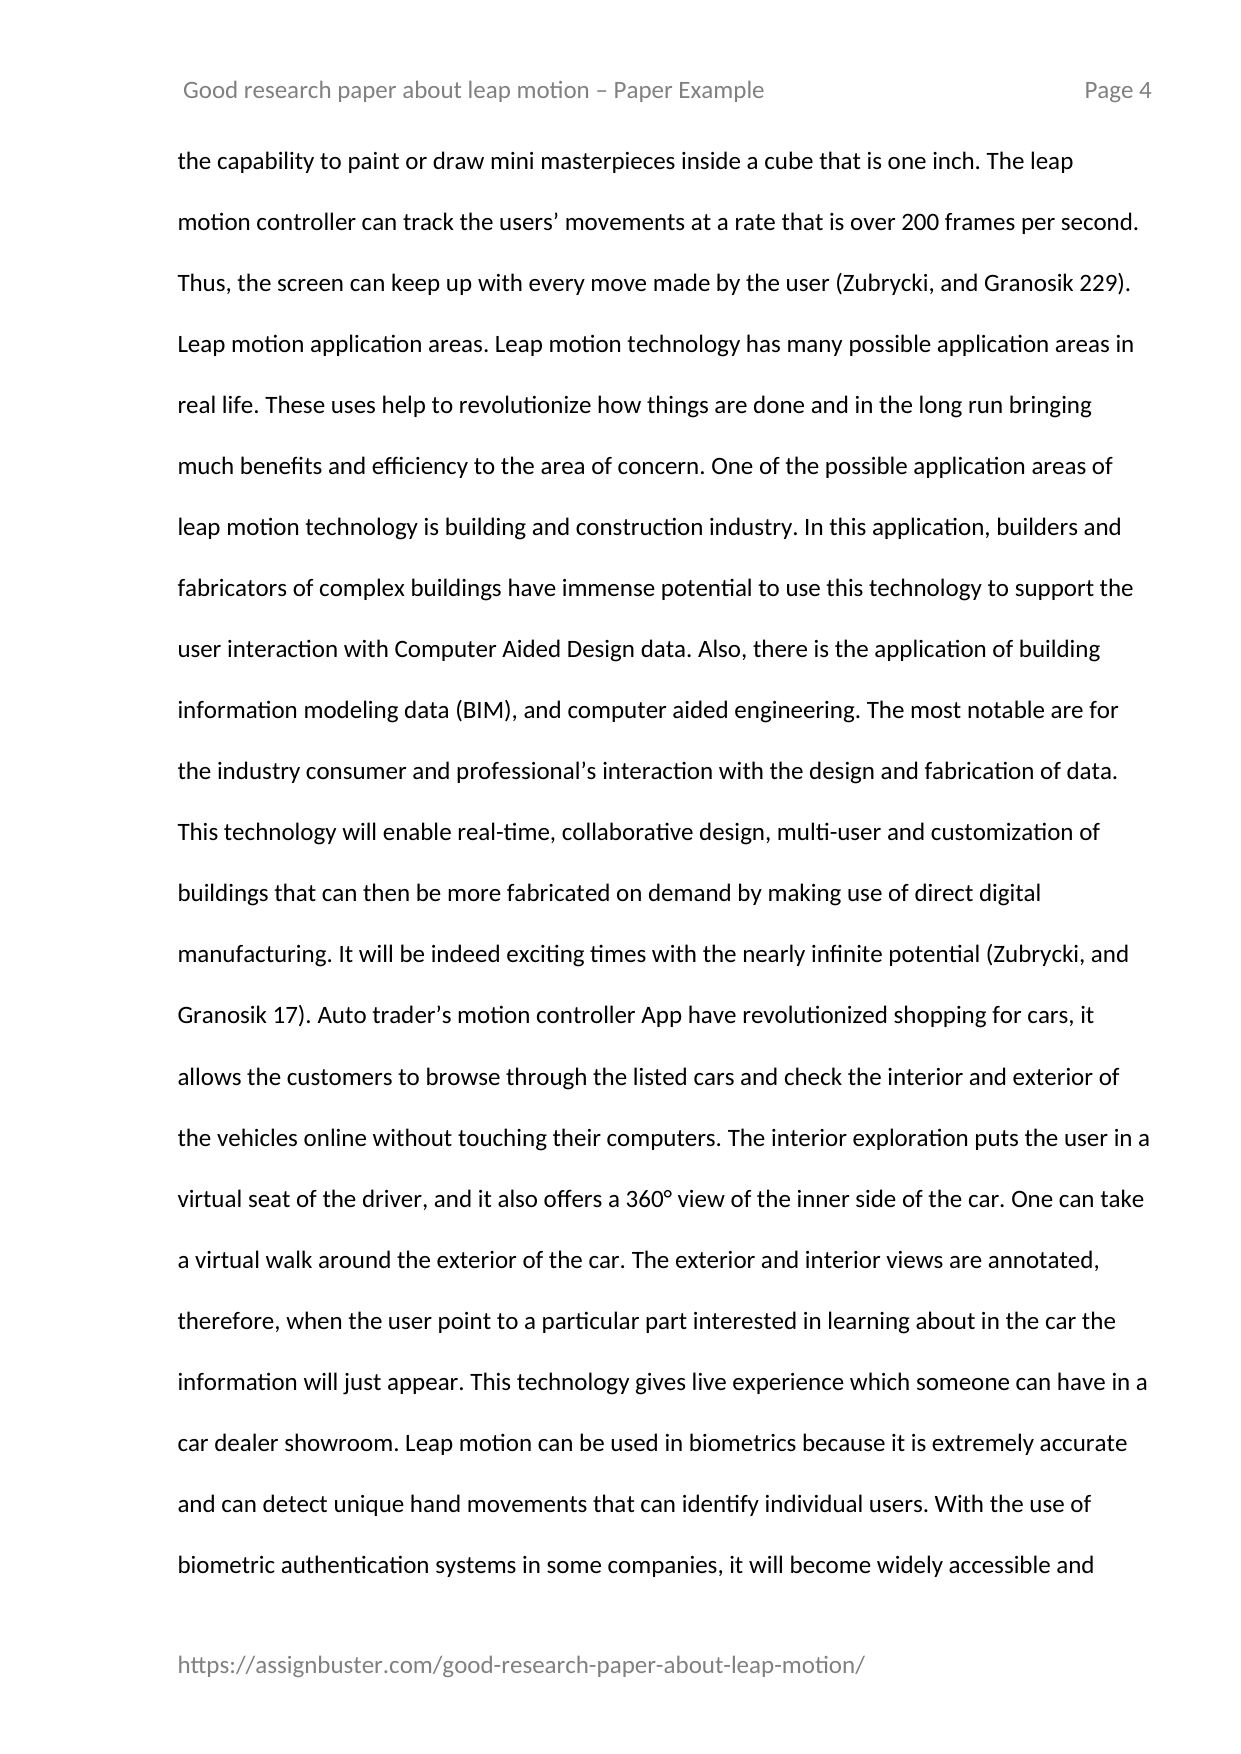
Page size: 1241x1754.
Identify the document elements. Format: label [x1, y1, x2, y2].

text [177, 145, 1152, 1579]
